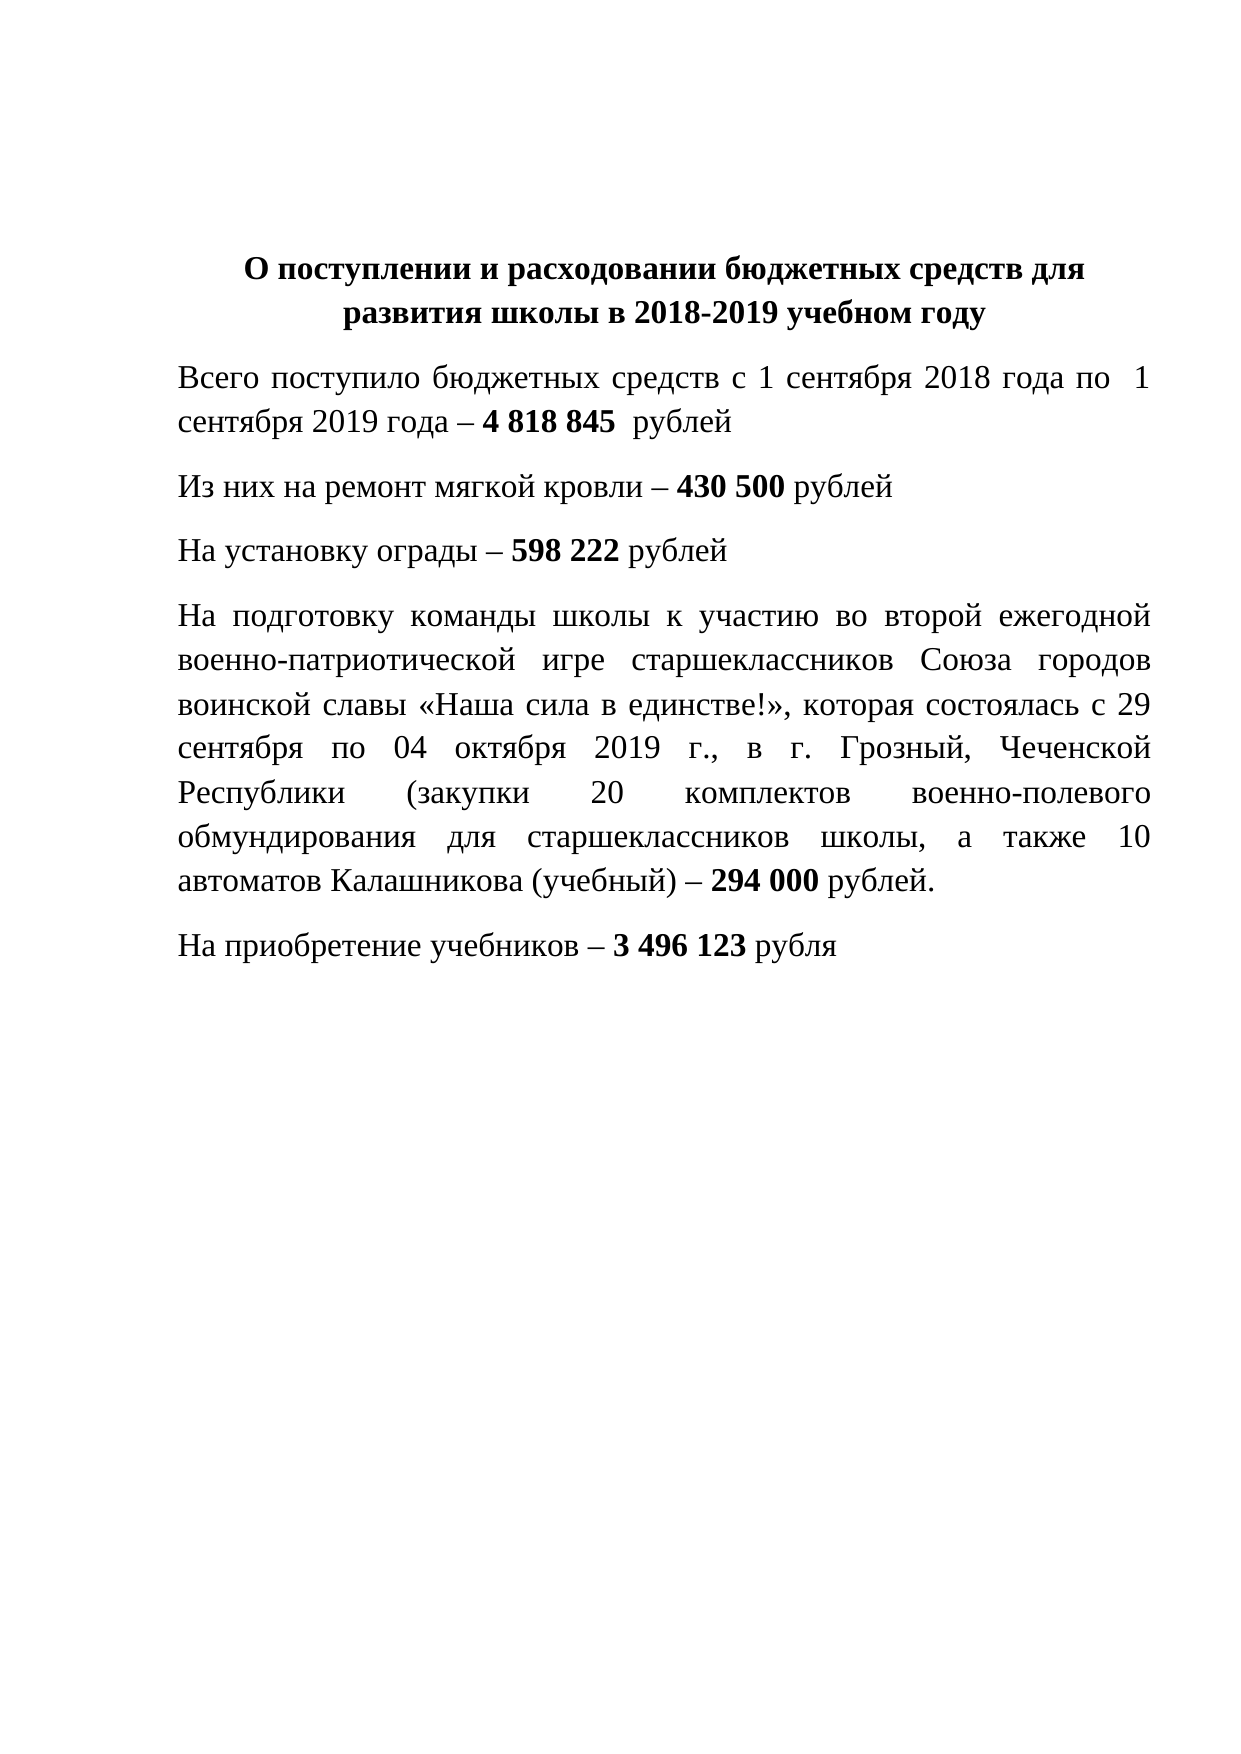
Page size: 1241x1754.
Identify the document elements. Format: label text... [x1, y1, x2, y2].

text На приобретение учебников – 3 496 123 рубля [177, 925, 1152, 963]
text На подготовку команды школы к участию во второй ежегодной военно-патриотической игре старшеклассников Союза городов воинской славы «Наша сила в единстве!», которая состоялась с 29 сентября по 04 октября 2019 г., в г. Грозный, Чеченской Республики (закупки 20 комплектов военно-полевого обмундирования для старшеклассников школы, а также 10 автоматов Калашникова (учебный) – 294 000 рублей. [177, 596, 1152, 898]
text Из них на ремонт мягкой кровли – 430 500 рублей [177, 466, 1152, 504]
text На установку ограды – 598 222 рублей [177, 531, 1152, 569]
text Всего поступило бюджетных средств с 1 сентября 2018 года по 1 сентября 2019 года – 4 818 845 рублей [177, 357, 1152, 439]
text О поступлении и расходовании бюджетных средств для развития школы в 2018-2019 учебном году [177, 248, 1152, 330]
